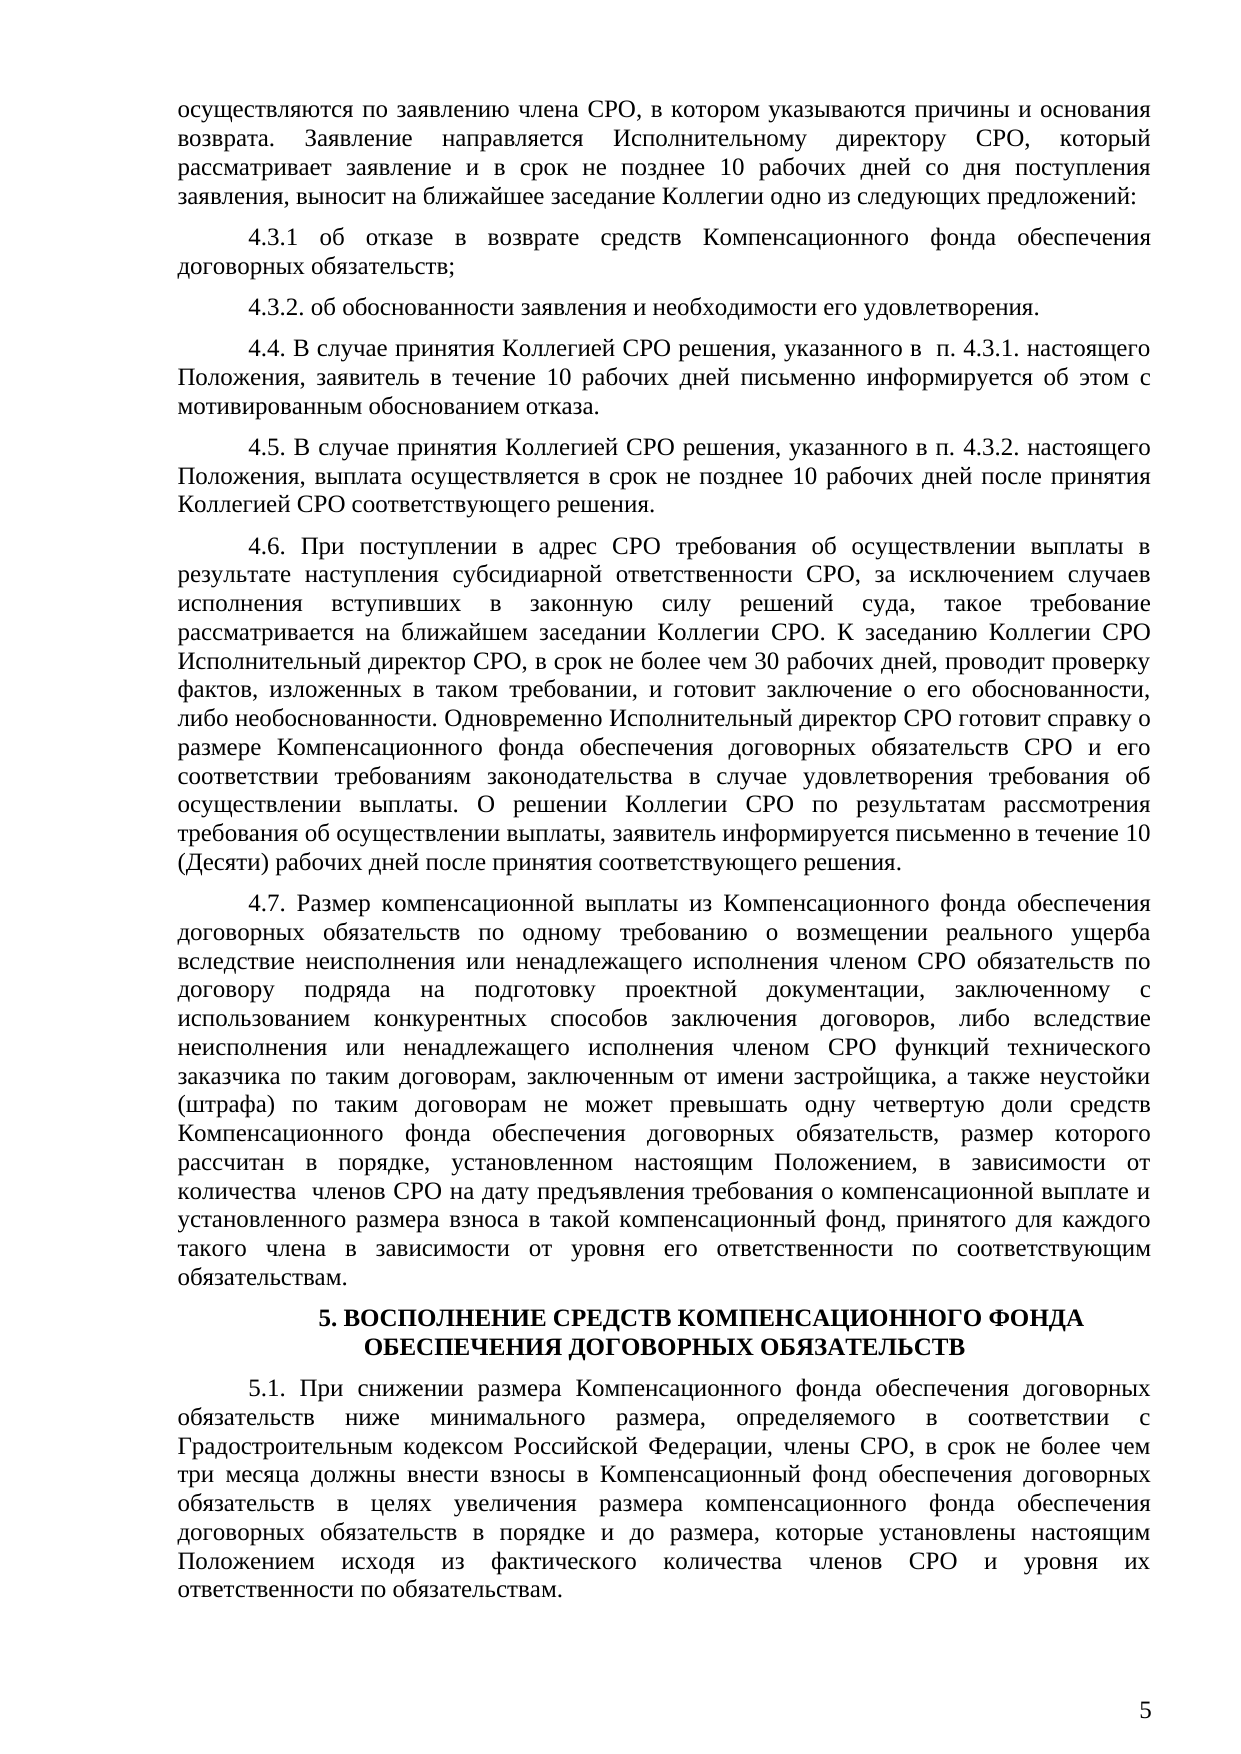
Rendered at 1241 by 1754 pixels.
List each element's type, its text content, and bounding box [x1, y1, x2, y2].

text 4.4. В случае принятия Коллегией СРО решения, указанного в п. 4.3.1. настоящего Положения, заявитель в течение 10 рабочих дней письменно информируется об этом с мотивированным обоснованием отказа. [177, 333, 1152, 419]
text 4.6. При поступлении в адрес СРО требования об осуществлении выплаты в результате наступления субсидиарной ответственности СРО, за исключением случаев исполнения вступивших в законную силу решений суда, такое требование рассматривается на ближайшем заседании Коллегии СРО. К заседанию Коллегии СРО Исполнительный директор СРО, в срок не более чем 30 рабочих дней, проводит проверку фактов, изложенных в таком требовании, и готовит заключение о его обоснованности, либо необоснованности. Одновременно Исполнительный директор СРО готовит справку о размере Компенсационного фонда обеспечения договорных обязательств СРО и его соответствии требованиям законодательства в случае удовлетворения требования об осуществлении выплаты. О решении Коллегии СРО по результатам рассмотрения требования об осуществлении выплаты, заявитель информируется письменно в течение 10 (Десяти) рабочих дней после принятия соответствующего решения. [177, 531, 1152, 876]
text 5.1. При снижении размера Компенсационного фонда обеспечения договорных обязательств ниже минимального размера, определяемого в соответствии с Градостроительным кодексом Российской Федерации, члены СРО, в срок не более чем три месяца должны внести взносы в Компенсационный фонд обеспечения договорных обязательств в целях увеличения размера компенсационного фонда обеспечения договорных обязательств в порядке и до размера, которые установлены настоящим Положением исходя из фактического количества членов СРО и уровня их ответственности по обязательствам. [177, 1373, 1152, 1603]
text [177, 94, 1152, 209]
text 4.5. В случае принятия Коллегией СРО решения, указанного в п. 4.3.2. настоящего Положения, выплата осуществляется в срок не позднее 10 рабочих дней после принятия Коллегией СРО соответствующего решения. [177, 432, 1152, 518]
subtitle 5. ВОСПОЛНЕНИЕ СРЕДСТВ КОМПЕНСАЦИОННОГО ФОНДА ОБЕСПЕЧЕНИЯ ДОГОВОРНЫХ ОБЯЗАТЕЛЬСТВ [177, 1303, 1152, 1361]
text 4.3.2. об обоснованности заявления и необходимости его удовлетворения. [177, 292, 1152, 321]
text 4.7. Размер компенсационной выплаты из Компенсационного фонда обеспечения договорных обязательств по одному требованию о возмещении реального ущерба вследствие неисполнения или ненадлежащего исполнения членом СРО обязательств по договору подряда на подготовку проектной документации, заключенному с использованием конкурентных способов заключения договоров, либо вследствие неисполнения или ненадлежащего исполнения членом СРО функций технического заказчика по таким договорам, заключенным от имени застройщика, а также неустойки (штрафа) по таким договорам не может превышать одну четвертую доли средств Компенсационного фонда обеспечения договорных обязательств, размер которого рассчитан в порядке, установленном настоящим Положением, в зависимости от количества членов СРО на дату предъявления требования о компенсационной выплате и установленного размера взноса в такой компенсационный фонд, принятого для каждого такого члена в зависимости от уровня его ответственности по соответствующим обязательствам. [177, 888, 1152, 1291]
text 4.3.1 об отказе в возврате средств Компенсационного фонда обеспечения договорных обязательств; [177, 222, 1152, 279]
